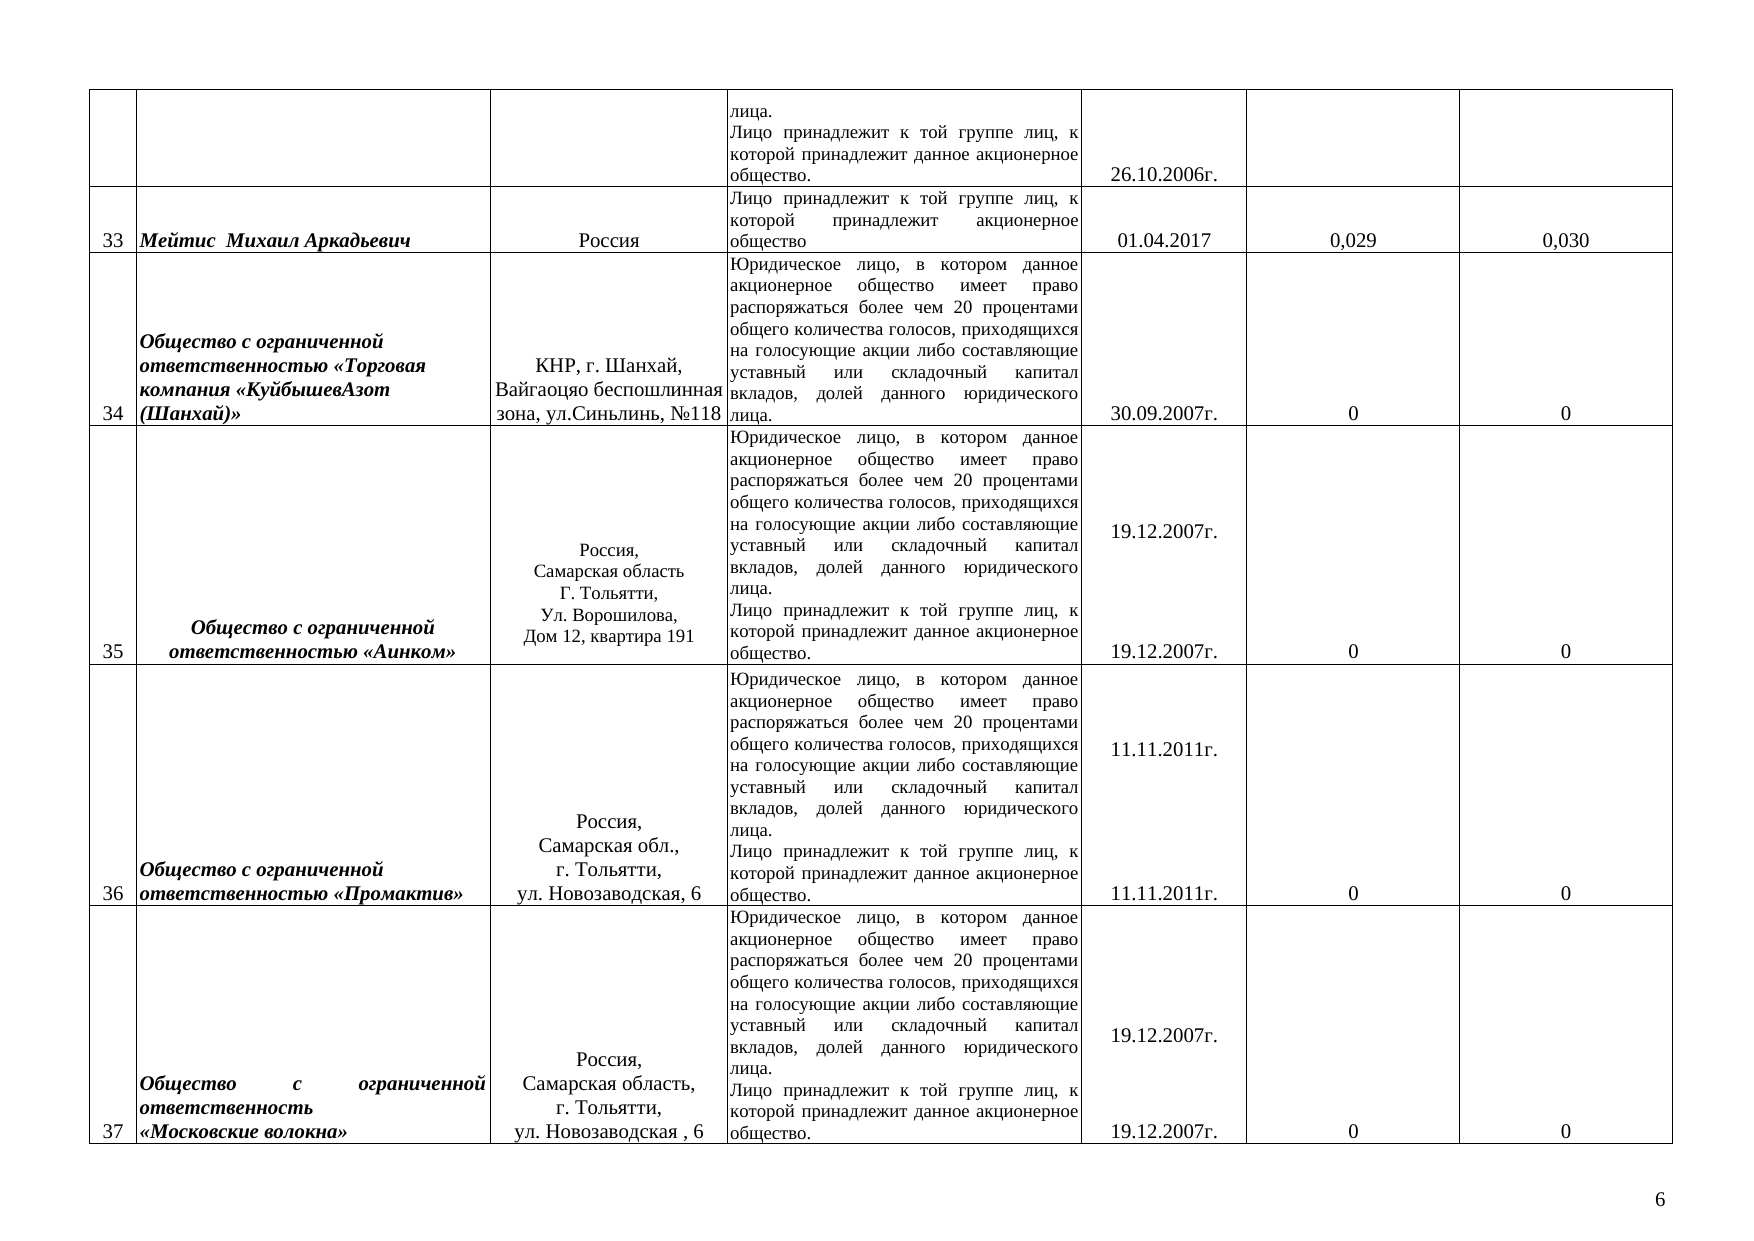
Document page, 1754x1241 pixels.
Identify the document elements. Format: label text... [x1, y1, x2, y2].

table_cell Россия [491, 187, 727, 252]
table_cell 19.12.2007г. 19.12.2007г. [1082, 426, 1246, 663]
table_cell 34 [90, 253, 136, 425]
table_cell Лицо принадлежит к той группе лиц, к которой принадлежит акционерное общество [728, 187, 1081, 252]
table_cell 35 [90, 426, 136, 663]
table_cell Россия, Самарская обл., г. Тольятти, ул. Новозаводская, 6 [491, 665, 727, 905]
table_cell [1082, 90, 1246, 186]
table_cell 0 [1460, 253, 1672, 425]
table_cell 0 [1247, 665, 1459, 905]
table_cell 19.12.2007г. 19.12.2007г. [1082, 906, 1246, 1143]
table_cell Общество с ограниченной ответственностью «Аинком» [137, 426, 490, 663]
table_cell 32 [90, 90, 136, 186]
table_cell 0 [1460, 426, 1672, 663]
table_cell 36 [90, 665, 136, 905]
table_cell 0 [1460, 906, 1672, 1143]
table_cell 11.11.2011г. 11.11.2011г. [1082, 665, 1246, 905]
table_cell Россия, Самарская область Г. Тольятти, Ул. Ворошилова, Дом 12, квартира 191 [491, 426, 727, 663]
table_cell Юридическое лицо, в котором данное акционерное общество имеет право распоряжаться более чем 20 процентами общего количества голосов, приходящихся на голосующие акции либо составляющие уставный или складочный капитал вкладов, долей данного юридического лица. [728, 253, 1081, 425]
table_cell 0 [1247, 426, 1459, 663]
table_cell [137, 90, 490, 186]
table_cell 30.09.2007г. [1082, 253, 1246, 425]
table_cell Общество с ограниченной ответственность «Московские волокна» [137, 906, 490, 1143]
table_cell КНР, г. Шанхай, Вайгаоцяо беспошлинная зона, ул.Синьлинь, №118 [491, 253, 727, 425]
table_cell 0,030 [1460, 187, 1672, 252]
table_cell 37 [90, 906, 136, 1143]
table_cell Общество с ограниченной ответственностью «Торговая компания «КуйбышевАзот (Шанхай)» [137, 253, 490, 425]
table_cell Мейтис Михаил Аркадьевич [137, 187, 490, 252]
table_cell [491, 90, 727, 186]
table_cell 0,029 [1247, 187, 1459, 252]
table_cell Общество с ограниченной ответственностью «Промактив» [137, 665, 490, 905]
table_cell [728, 906, 1081, 1143]
table_cell 0 [1460, 90, 1672, 186]
table_cell 0 [1247, 906, 1459, 1143]
table_cell 33 [90, 187, 136, 252]
table_cell 01.04.2017 [1082, 187, 1246, 252]
table_cell 0 [1247, 253, 1459, 425]
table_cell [728, 90, 1081, 186]
table_cell 0 [1247, 90, 1459, 186]
table_cell 0 [1460, 665, 1672, 905]
table_cell Россия, Самарская область, г. Тольятти, ул. Новозаводская , 6 [491, 906, 727, 1143]
